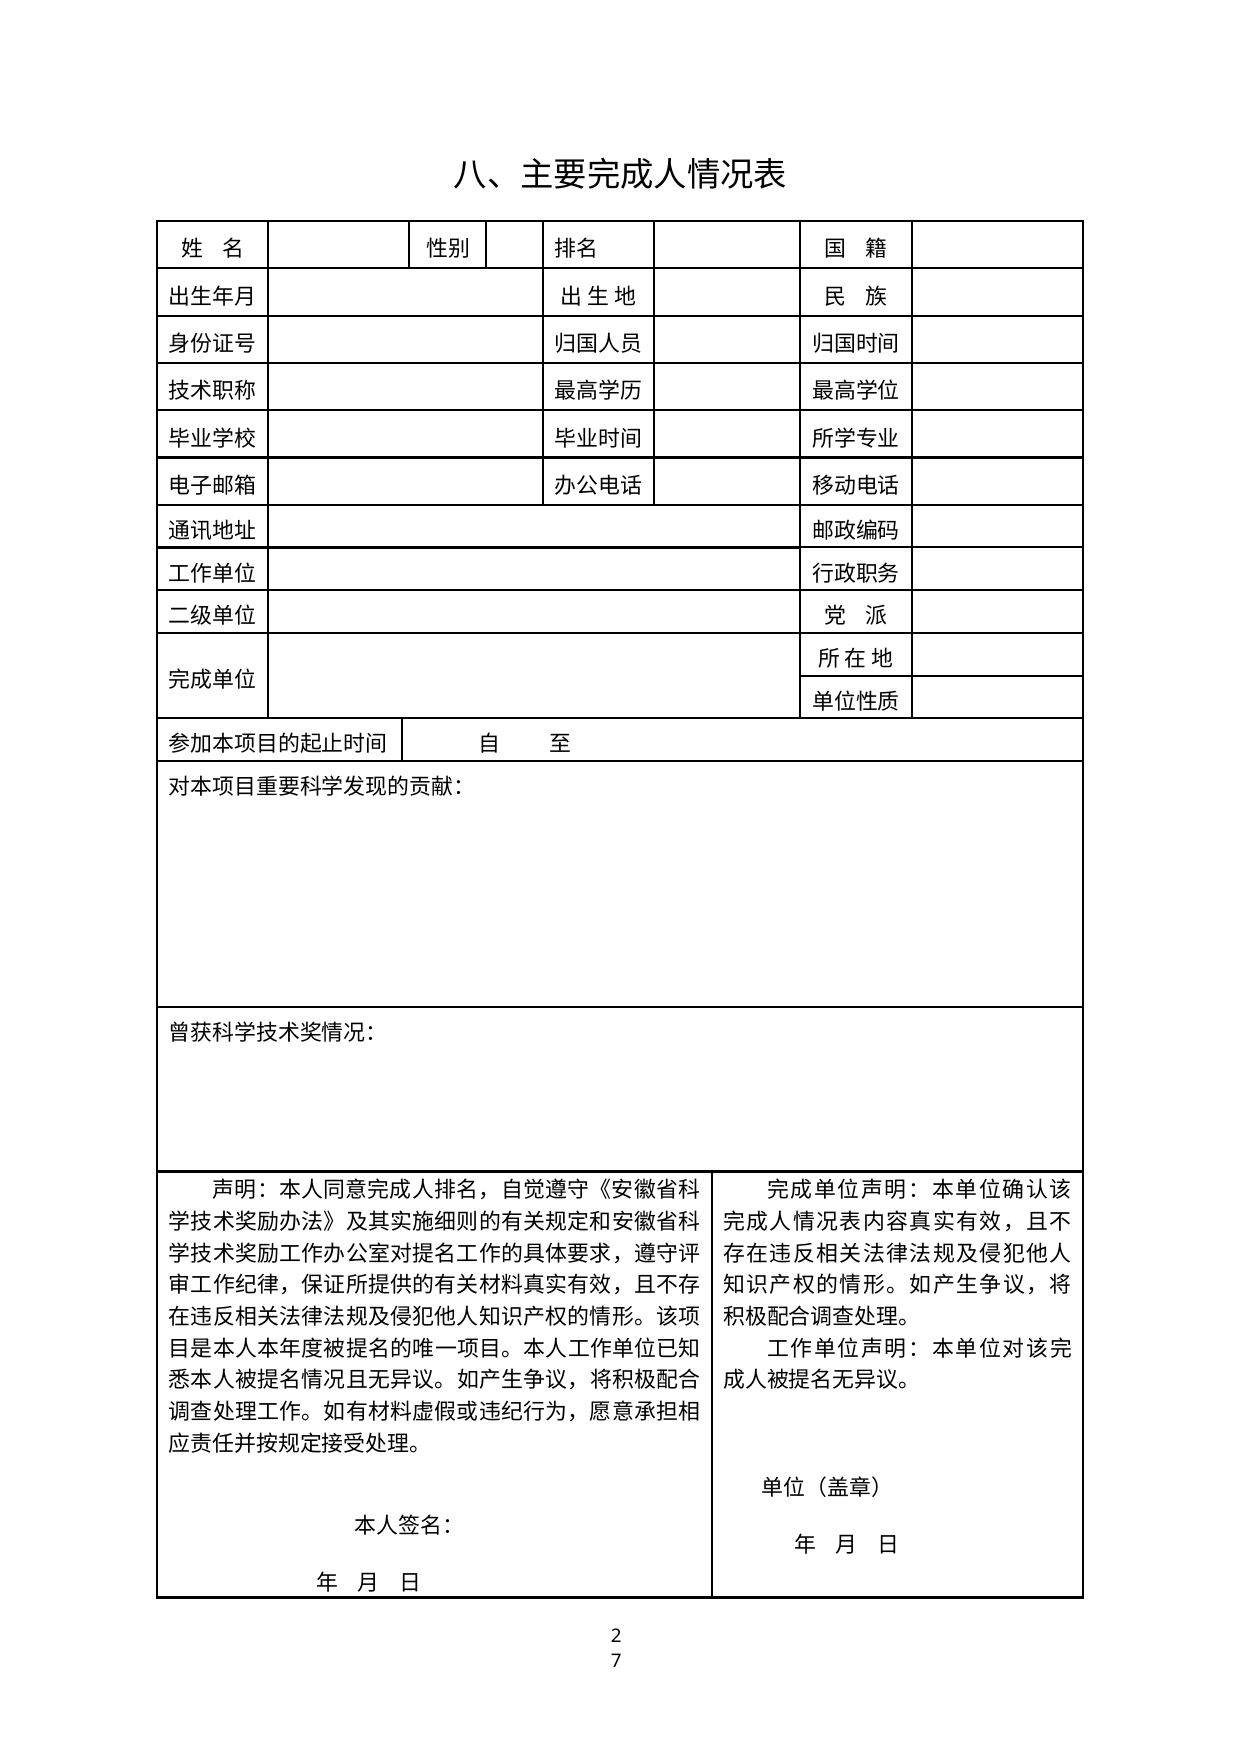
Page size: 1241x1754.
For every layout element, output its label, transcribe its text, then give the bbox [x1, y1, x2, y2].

table_cell [269, 364, 542, 409]
table_cell [655, 269, 799, 314]
table_cell [655, 364, 799, 409]
table_cell [269, 634, 799, 717]
table_cell [269, 459, 542, 504]
table_cell [655, 411, 799, 456]
table_cell [913, 506, 1082, 546]
table_cell 完成单位声明：本单位确认该完成人情况表内容真实有效，且不存在违反相关法律法规及侵犯他人知识产权的情形。如产生争议，将积极配合调查处理。 工作单位声明：本单位对该完成人被提名无异议。 单位（盖章） 年 月 日 [713, 1173, 1082, 1596]
table_cell [913, 411, 1082, 456]
table_cell 对本项目重要科学发现的贡献： [158, 762, 1082, 1006]
table_cell 技术职称 [158, 364, 267, 409]
table_header 姓 名 [158, 222, 267, 267]
table_header [269, 222, 408, 267]
table_cell 毕业时间 [544, 411, 653, 456]
table_cell 二级单位 [158, 591, 267, 632]
table_header [655, 222, 799, 267]
table_cell 所 在 地 [801, 634, 911, 674]
table_cell [269, 549, 799, 589]
table_cell 党 派 [801, 591, 911, 632]
text 八、主要完成人情况表 [165, 148, 1075, 196]
table_cell 出生年月 [158, 269, 267, 314]
table_header [913, 222, 1082, 267]
table_cell 自 至 [403, 719, 1082, 760]
table_cell 参加本项目的起止时间 [158, 719, 401, 760]
table_cell 办公电话 [544, 459, 653, 504]
table_cell 行政职务 [801, 548, 911, 589]
table_cell 曾获科学技术奖情况： [158, 1008, 1082, 1170]
table_cell [913, 269, 1082, 314]
table_cell [913, 677, 1082, 717]
table_cell [269, 269, 542, 314]
table_cell 最高学历 [544, 364, 653, 409]
table_header [487, 222, 542, 267]
table_cell 出 生 地 [544, 269, 653, 314]
table_cell 民 族 [801, 269, 911, 314]
table_cell [913, 364, 1082, 409]
table_cell [913, 548, 1082, 589]
table_header 国 籍 [801, 222, 911, 267]
table_header 性别 [410, 222, 485, 267]
table_cell 完成单位 [158, 634, 267, 717]
table_cell [913, 634, 1082, 674]
table_cell 身份证号 [158, 317, 267, 362]
table_cell [269, 591, 799, 632]
table_cell [913, 317, 1082, 362]
table_cell [655, 317, 799, 362]
table_cell [913, 459, 1082, 504]
table_cell 归国时间 [801, 317, 911, 362]
table_cell [913, 591, 1082, 632]
table_cell [655, 459, 799, 504]
table_cell [269, 317, 542, 362]
table_cell 所学专业 [801, 411, 911, 456]
table_cell 单位性质 [801, 677, 911, 717]
table_cell 最高学位 [801, 364, 911, 409]
table_cell 邮政编码 [801, 506, 911, 546]
table_cell 通讯地址 [158, 506, 267, 546]
table_cell 声明：本人同意完成人排名，自觉遵守《安徽省科学技术奖励办法》及其实施细则的有关规定和安徽省科学技术奖励工作办公室对提名工作的具体要求，遵守评审工作纪律，保证所提供的有关材料真实有效，且不存在违反相关法律法规及侵犯他人知识产权的情形。该项目是本人本年度被提名的唯一项目。本人工作单位已知悉本人被提名情况且无异议。如产生争议，将积极配合调查处理工作。如有材料虚假或违纪行为，愿意承担相应责任并按规定接受处理。 本人签名： 年 月 日 [158, 1173, 711, 1596]
table_cell [269, 411, 542, 456]
table_header 排名 [544, 222, 653, 267]
table_cell 电子邮箱 [158, 459, 267, 504]
table_cell [269, 506, 799, 546]
table_cell 移动电话 [801, 459, 911, 504]
table_cell 毕业学校 [158, 411, 267, 456]
table_cell 工作单位 [158, 549, 267, 589]
table_cell 归国人员 [544, 317, 653, 362]
